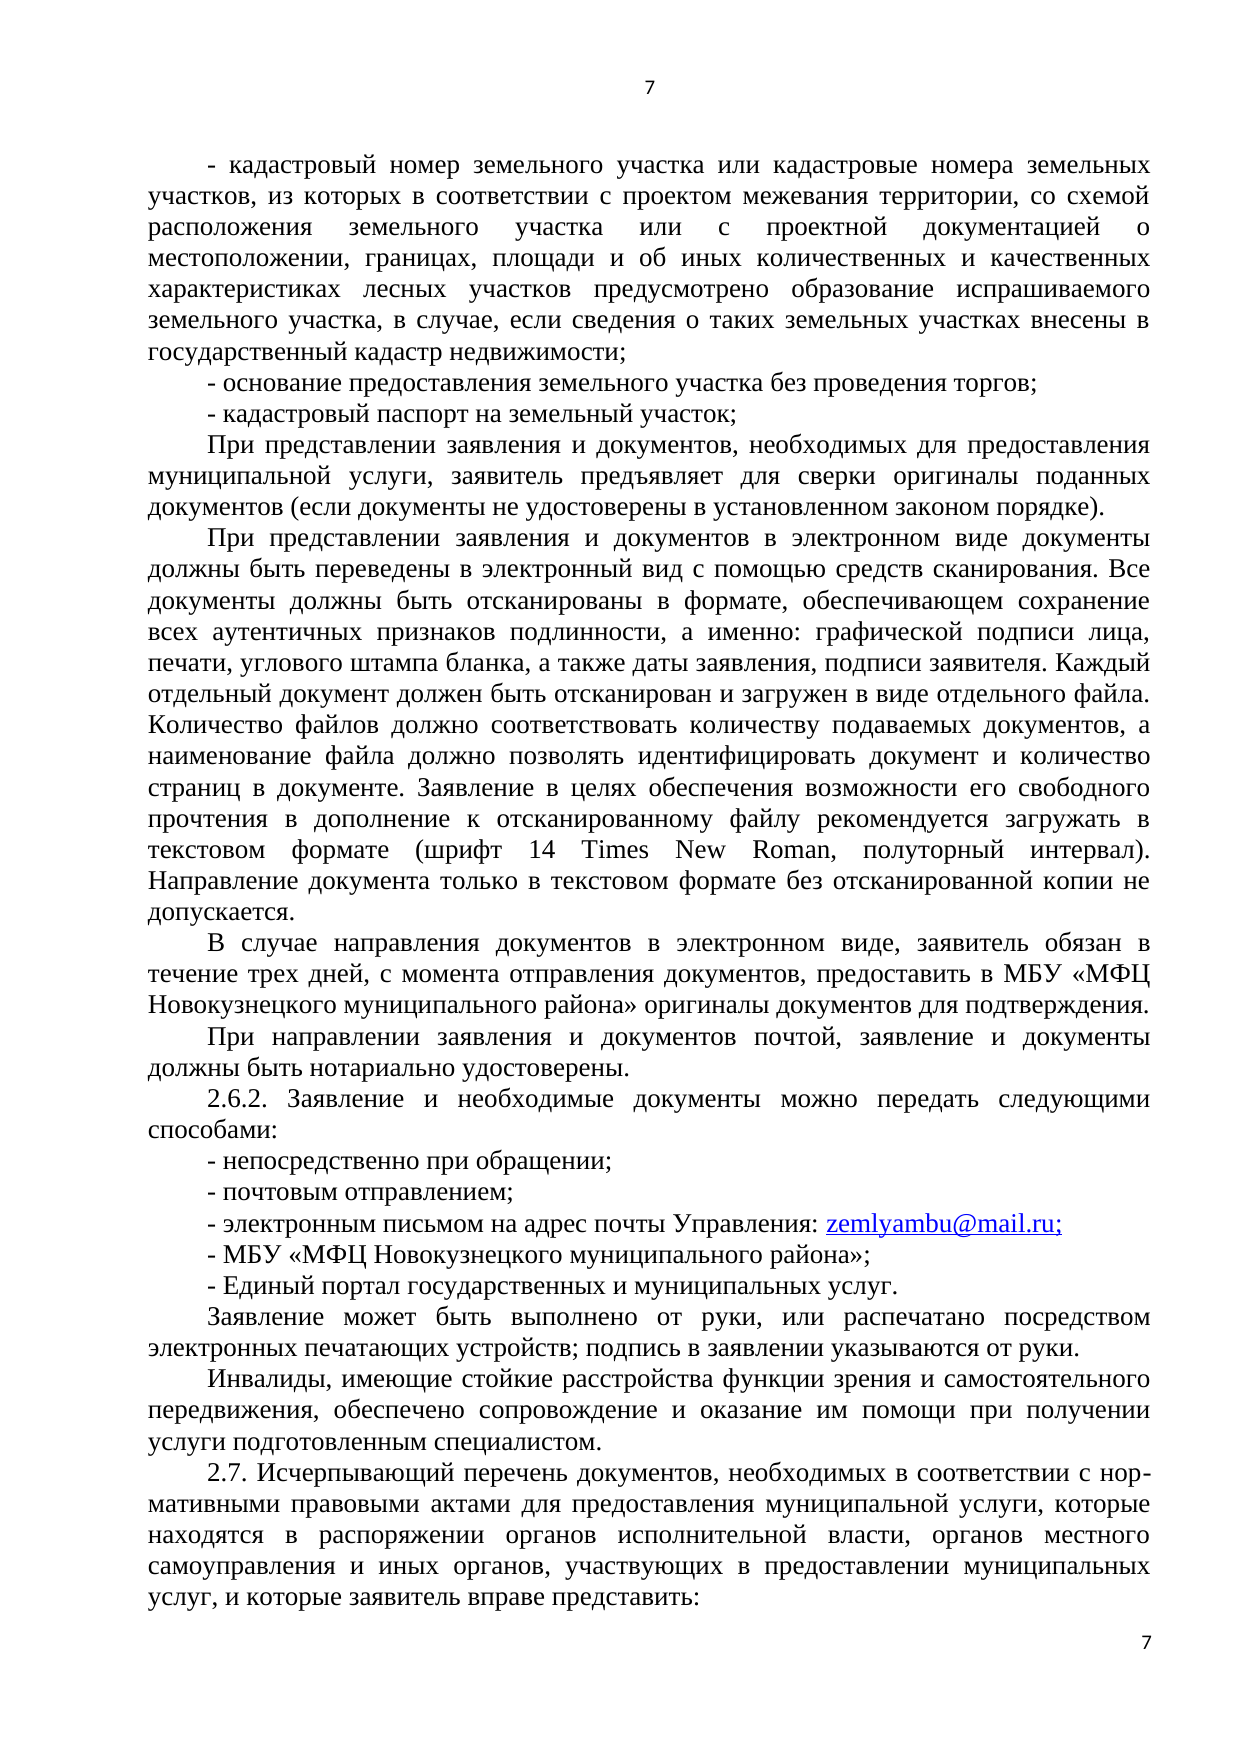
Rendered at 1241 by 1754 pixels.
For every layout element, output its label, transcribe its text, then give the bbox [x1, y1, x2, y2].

text - Единый портал государственных и муниципальных услуг. [148, 1269, 1152, 1300]
text При представлении заявления и документов, необходимых для предоставления муниципальной услуги, заявитель предъявляет для сверки оригиналы поданных документов (если документы не удостоверены в установленном законом порядке). [148, 428, 1152, 521]
text - электронным письмом на адрес почты Управления: zemlyambu@mail.ru; [148, 1207, 1152, 1238]
text При представлении заявления и документов в электронном виде документы должны быть переведены в электронный вид с помощью средств сканирования. Все документы должны быть отсканированы в формате, обеспечивающем сохранение всех аутентичных признаков подлинности, а именно: графической подписи лица, печати, углового штампа бланка, а также даты заявления, подписи заявителя. Каждый отдельный документ должен быть отсканирован и загружен в виде отдельного файла. Количество файлов должно соответствовать количеству подаваемых документов, а наименование файла должно позволять идентифицировать документ и количество страниц в документе. Заявление в целях обеспечения возможности его свободного прочтения в дополнение к отсканированному файлу рекомендуется загружать в текстовом формате (шрифт 14 Times New Roman, полуторный интервал). Направление документа только в текстовом формате без отсканированной копии не допускается. [148, 521, 1152, 926]
text - кадастровый номер земельного участка или кадастровые номера земельных участков, из которых в соответствии с проектом межевания территории, со схемой расположения земельного участка или с проектной документацией о местоположении, границах, площади и об иных количественных и качественных характеристиках лесных участков предусмотрено образование испрашиваемого земельного участка, в случае, если сведения о таких земельных участках внесены в государственный кадастр недвижимости; [148, 148, 1152, 366]
text - непосредственно при обращении; [148, 1144, 1152, 1176]
text В случае направления документов в электронном виде, заявитель обязан в течение трех дней, с момента отправления документов, предоставить в МБУ «МФЦ Новокузнецкого муниципального района» оригиналы документов для подтверждения. [148, 926, 1152, 1020]
text - МБУ «МФЦ Новокузнецкого муниципального района»; [148, 1238, 1152, 1269]
text При направлении заявления и документов почтой, заявление и документы должны быть нотариально удостоверены. [148, 1020, 1152, 1082]
text - кадастровый паспорт на земельный участок; [148, 397, 1152, 428]
text Заявление может быть выполнено от руки, или распечатано посредством электронных печатающих устройств; подпись в заявлении указываются от руки. [148, 1300, 1152, 1362]
text Инвалиды, имеющие стойкие расстройства функции зрения и самостоятельного передвижения, обеспечено сопровождение и оказание им помощи при получении услуги подготовленным специалистом. [148, 1362, 1152, 1456]
text - основание предоставления земельного участка без проведения торгов; [148, 366, 1152, 397]
text 2.7. Исчерпывающий перечень документов, необходимых в соответствии с нормативными правовыми актами для предоставления муниципальной услуги, которые находятся в распоряжении органов исполнительной власти, органов местного самоуправления и иных органов, участвующих в предоставлении муниципальных услуг, и которые заявитель вправе представить: [148, 1456, 1152, 1612]
text 2.6.2. Заявление и необходимые документы можно передать следующими способами: [148, 1082, 1152, 1144]
text - почтовым отправлением; [148, 1176, 1152, 1207]
